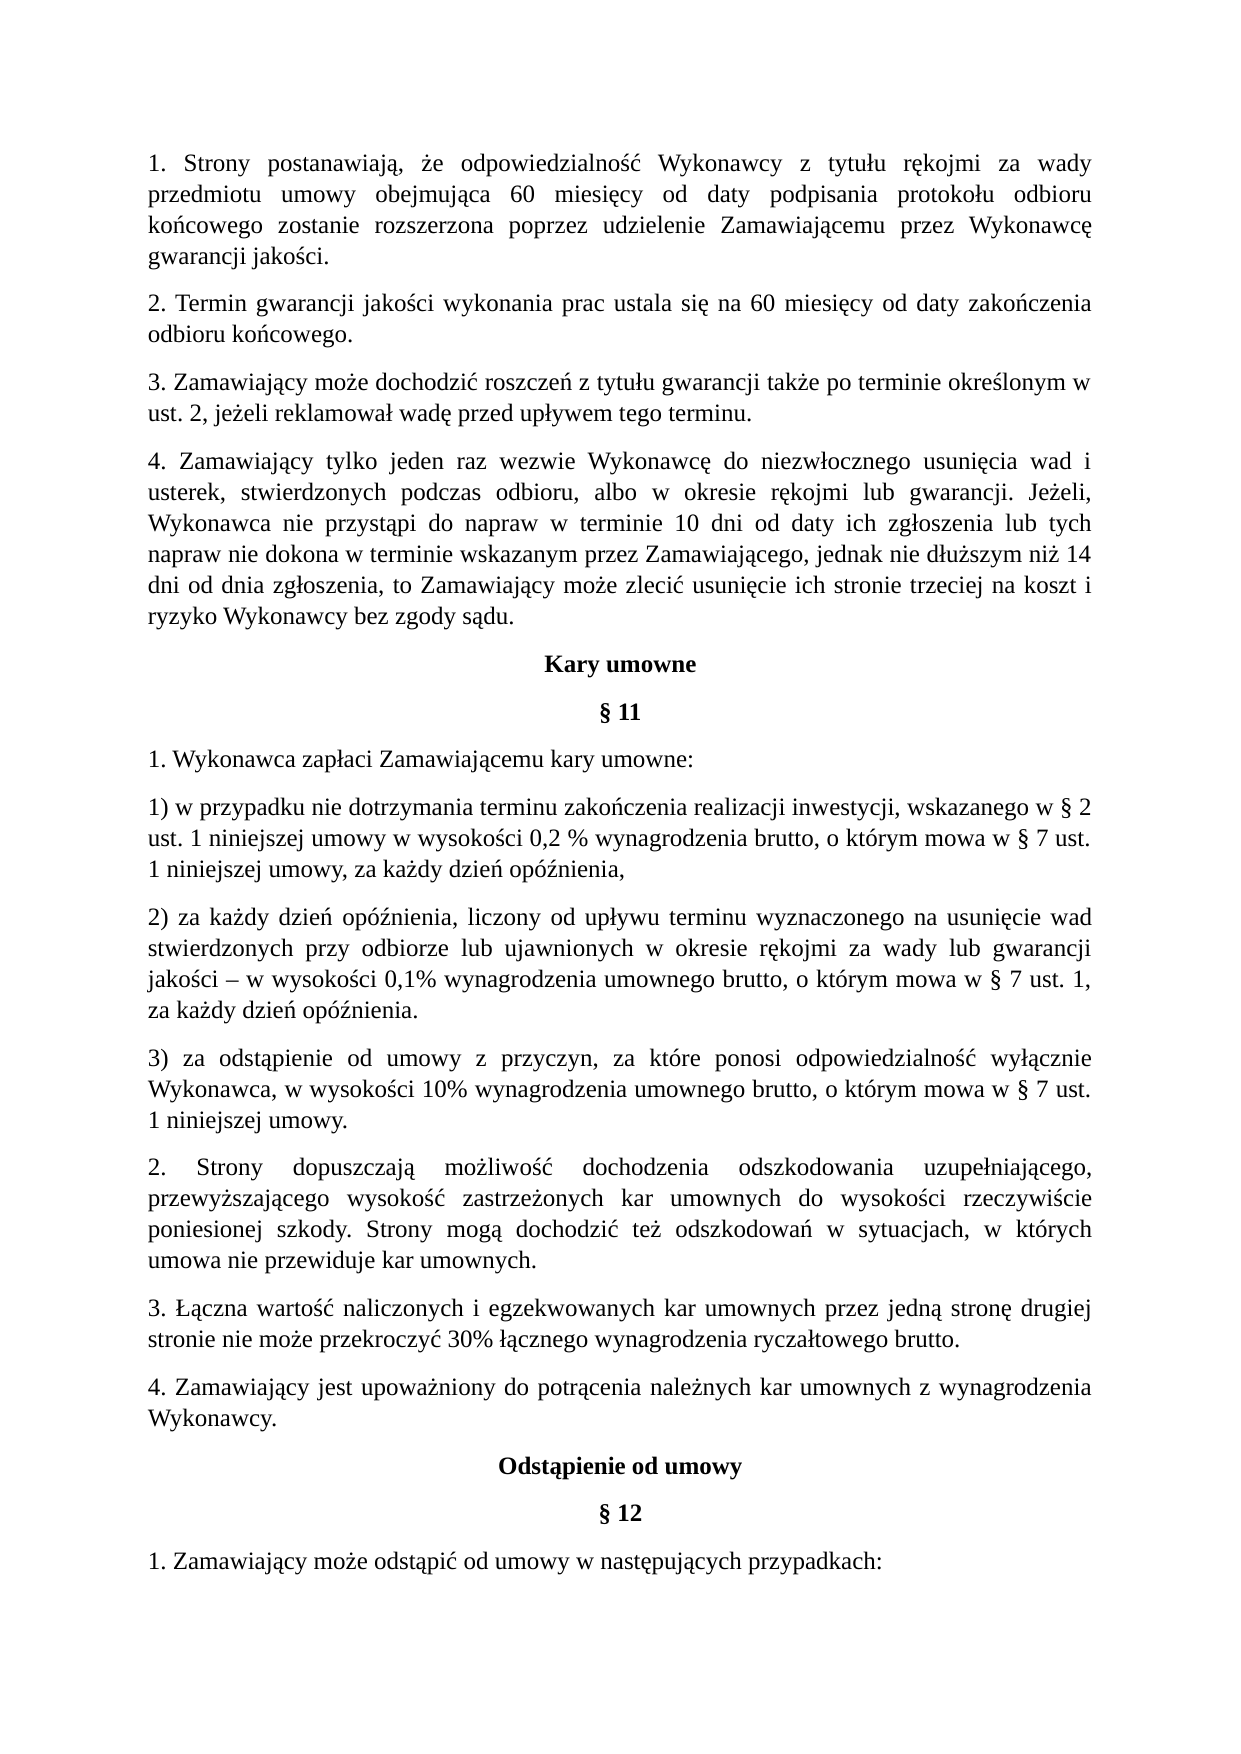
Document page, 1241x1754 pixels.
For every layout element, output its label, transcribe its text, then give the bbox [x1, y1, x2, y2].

text 3. Łączna wartość naliczonych i egzekwowanych kar umownych przez jedną stronę drugiej stronie nie może przekroczyć 30% łącznego wynagrodzenia ryczałtowego brutto. [148, 1293, 1093, 1353]
text 3. Zamawiający może dochodzić roszczeń z tytułu gwarancji także po terminie określonym w ust. 2, jeżeli reklamował wadę przed upływem tego terminu. [148, 367, 1093, 427]
text 4. Zamawiający tylko jeden raz wezwie Wykonawcę do niezwłocznego usunięcia wad i usterek, stwierdzonych podczas odbioru, albo w okresie rękojmi lub gwarancji. Jeżeli, Wykonawca nie przystąpi do napraw w terminie 10 dni od daty ich zgłoszenia lub tych napraw nie dokona w terminie wskazanym przez Zamawiającego, jednak nie dłuższym niż 14 dni od dnia zgłoszenia, to Zamawiający może zlecić usunięcie ich stronie trzeciej na koszt i ryzyko Wykonawcy bez zgody sądu. [148, 446, 1093, 630]
text 1. Wykonawca zapłaci Zamawiającemu kary umowne: [148, 744, 1093, 773]
text Odstąpienie od umowy [148, 1451, 1093, 1479]
text 2) za każdy dzień opóźnienia, liczony od upływu terminu wyznaczonego na usunięcie wad stwierdzonych przy odbiorze lub ujawnionych w okresie rękojmi za wady lub gwarancji jakości – w wysokości 0,1% wynagrodzenia umownego brutto, o którym mowa w § 7 ust. 1, za każdy dzień opóźnienia. [148, 902, 1093, 1024]
text 4. Zamawiający jest upoważniony do potrącenia należnych kar umownych z wynagrodzenia Wykonawcy. [148, 1372, 1093, 1432]
text § 12 [148, 1498, 1093, 1527]
text § 11 [148, 697, 1093, 725]
text Kary umowne [148, 649, 1093, 678]
text 3) za odstąpienie od umowy z przyczyn, za które ponosi odpowiedzialność wyłącznie Wykonawca, w wysokości 10% wynagrodzenia umownego brutto, o którym mowa w § 7 ust. 1 niniejszej umowy. [148, 1043, 1093, 1133]
text 1) w przypadku nie dotrzymania terminu zakończenia realizacji inwestycji, wskazanego w § 2 ust. 1 niniejszej umowy w wysokości 0,2 % wynagrodzenia brutto, o którym mowa w § 7 ust. 1 niniejszej umowy, za każdy dzień opóźnienia, [148, 792, 1093, 883]
text 2. Strony dopuszczają możliwość dochodzenia odszkodowania uzupełniającego, przewyższającego wysokość zastrzeżonych kar umownych do wysokości rzeczywiście poniesionej szkody. Strony mogą dochodzić też odszkodowań w sytuacjach, w których umowa nie przewiduje kar umownych. [148, 1152, 1093, 1274]
text 1. Zamawiający może odstąpić od umowy w następujących przypadkach: [148, 1546, 1093, 1575]
text 2. Termin gwarancji jakości wykonania prac ustala się na 60 miesięcy od daty zakończenia odbioru końcowego. [148, 288, 1093, 348]
text 1. Strony postanawiają, że odpowiedzialność Wykonawcy z tytułu rękojmi za wady przedmiotu umowy obejmująca 60 miesięcy od daty podpisania protokołu odbioru końcowego zostanie rozszerzona poprzez udzielenie Zamawiającemu przez Wykonawcę gwarancji jakości. [148, 148, 1093, 269]
